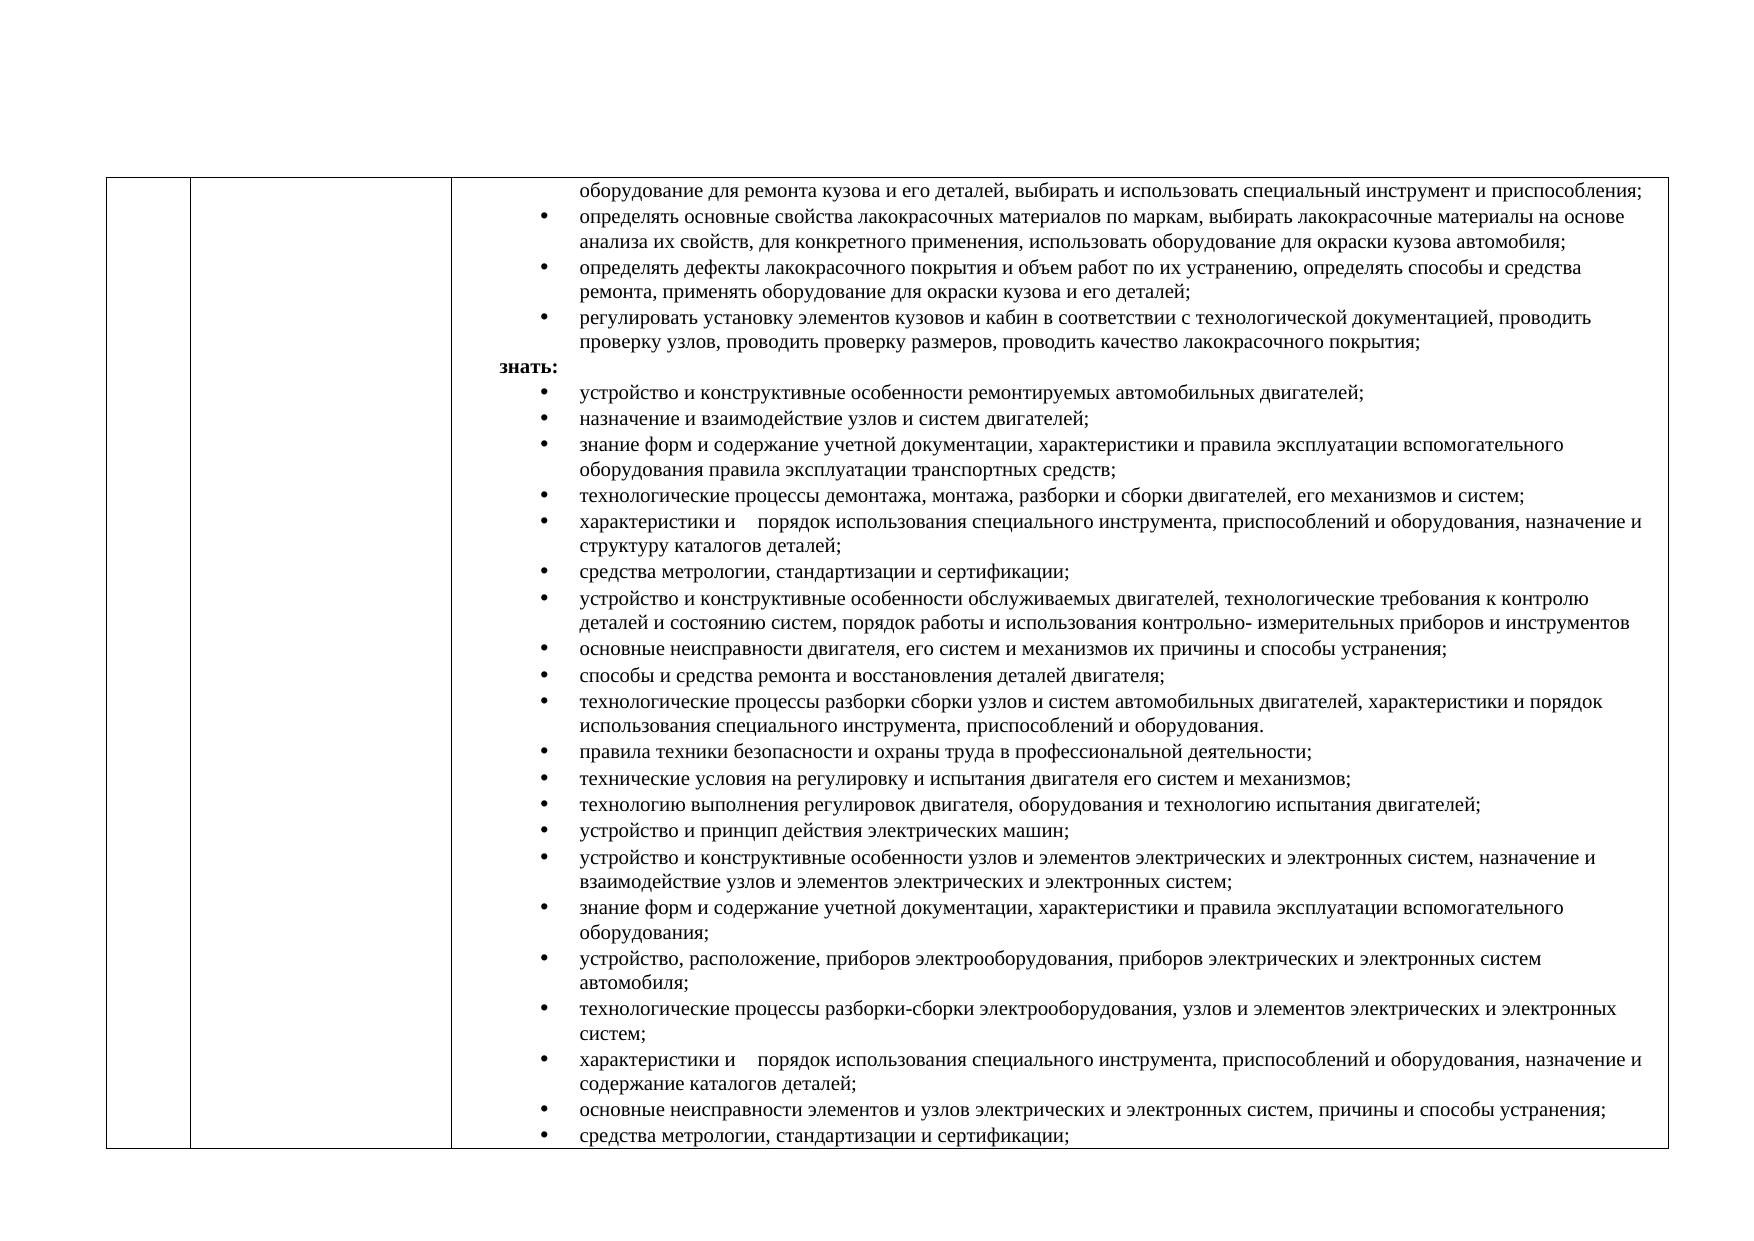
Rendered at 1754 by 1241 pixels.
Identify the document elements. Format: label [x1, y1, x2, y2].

table_cell [107, 178, 190, 1148]
table_cell [452, 178, 1668, 1148]
table_cell [191, 178, 451, 1148]
